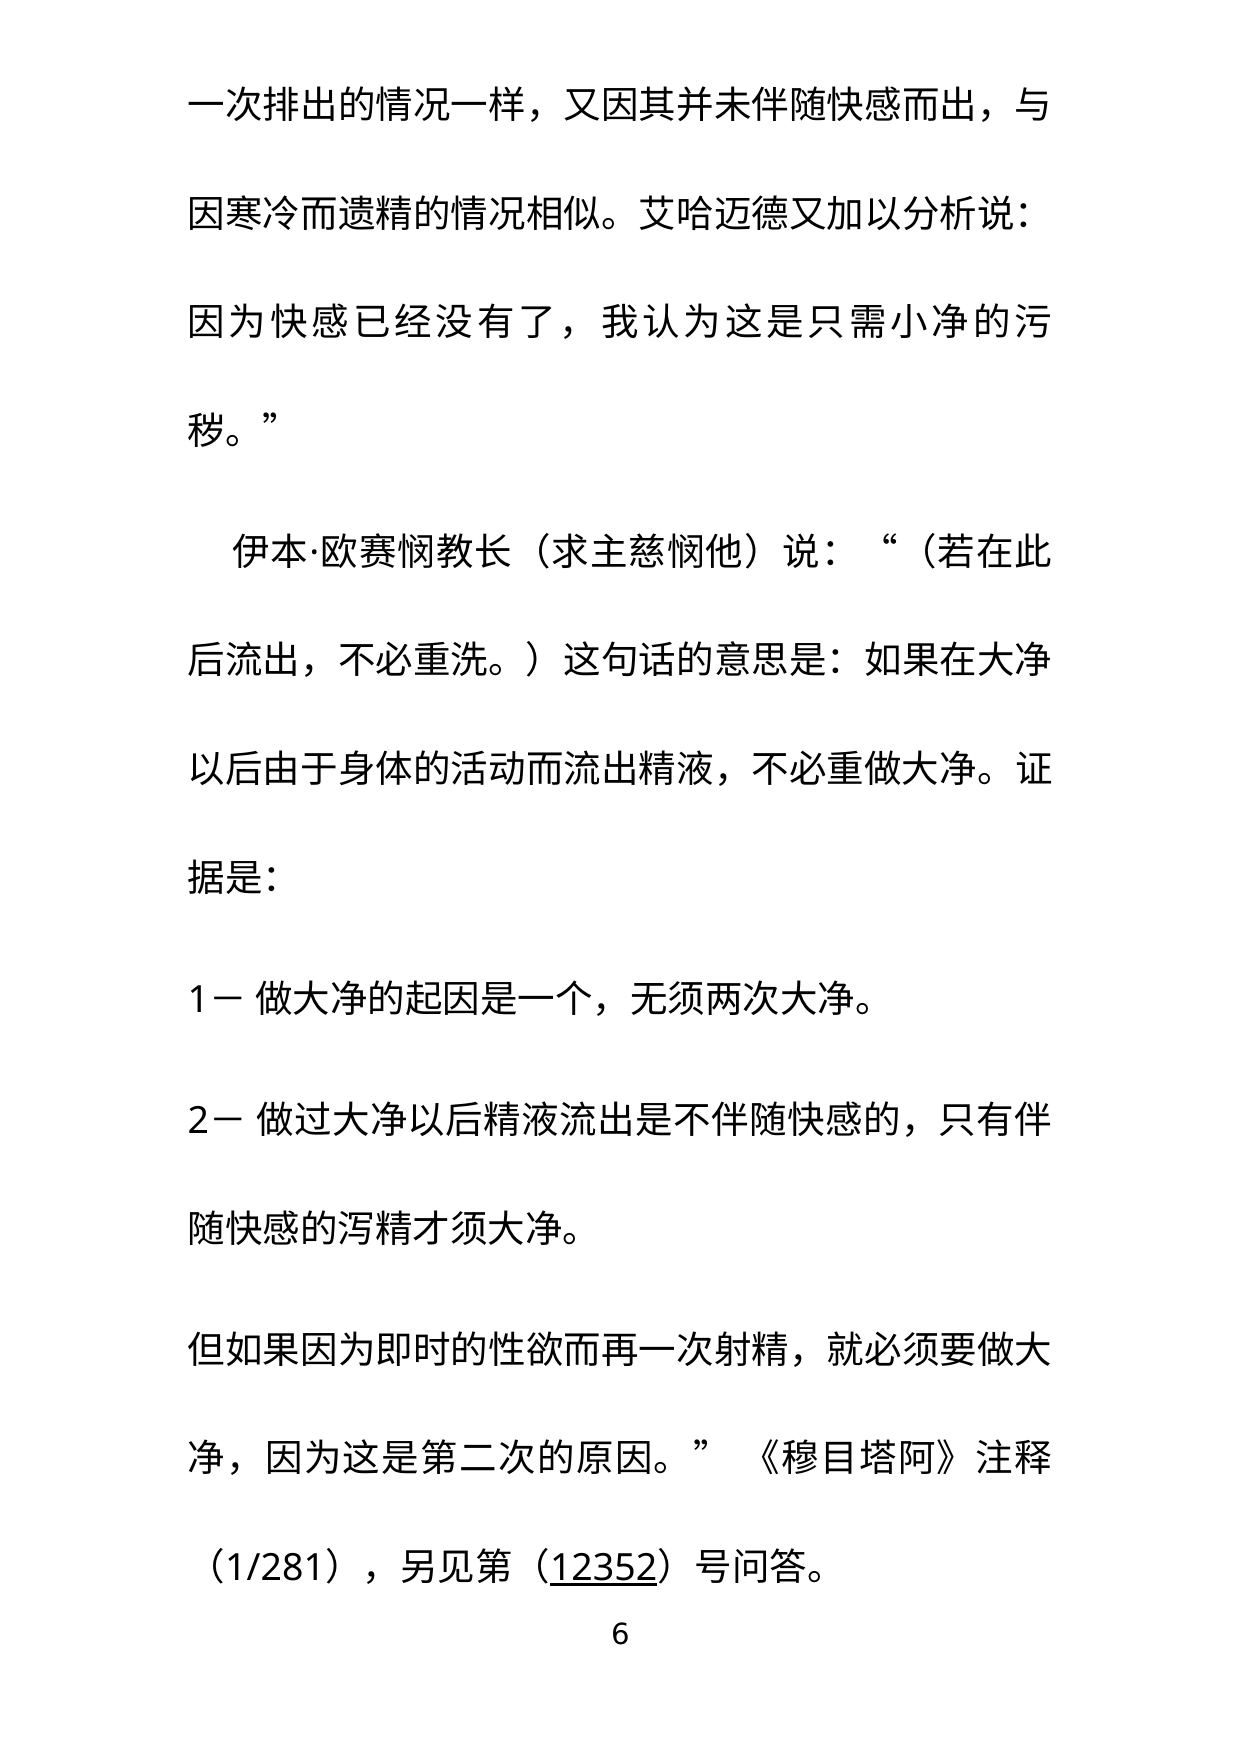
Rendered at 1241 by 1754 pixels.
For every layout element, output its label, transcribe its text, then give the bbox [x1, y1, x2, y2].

text 2－ 做过大净以后精液流出是不伴随快感的，只有伴随快感的泻精才须大净。 [187, 1090, 1053, 1253]
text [187, 75, 1053, 455]
text 1－ 做大净的起因是一个，无须两次大净。 [187, 968, 1053, 1023]
text 伊本·欧赛悯教长（求主慈悯他）说：“（若在此后流出，不必重洗。）这句话的意思是：如果在大净以后由于身体的活动而流出精液，不必重做大净。证据是： [187, 522, 1053, 902]
text 但如果因为即时的性欲而再一次射精，就必须要做大净，因为这是第二次的原因。” 《穆目塔阿》注释（1/281），另见第（12352）号问答。 [187, 1320, 1053, 1591]
